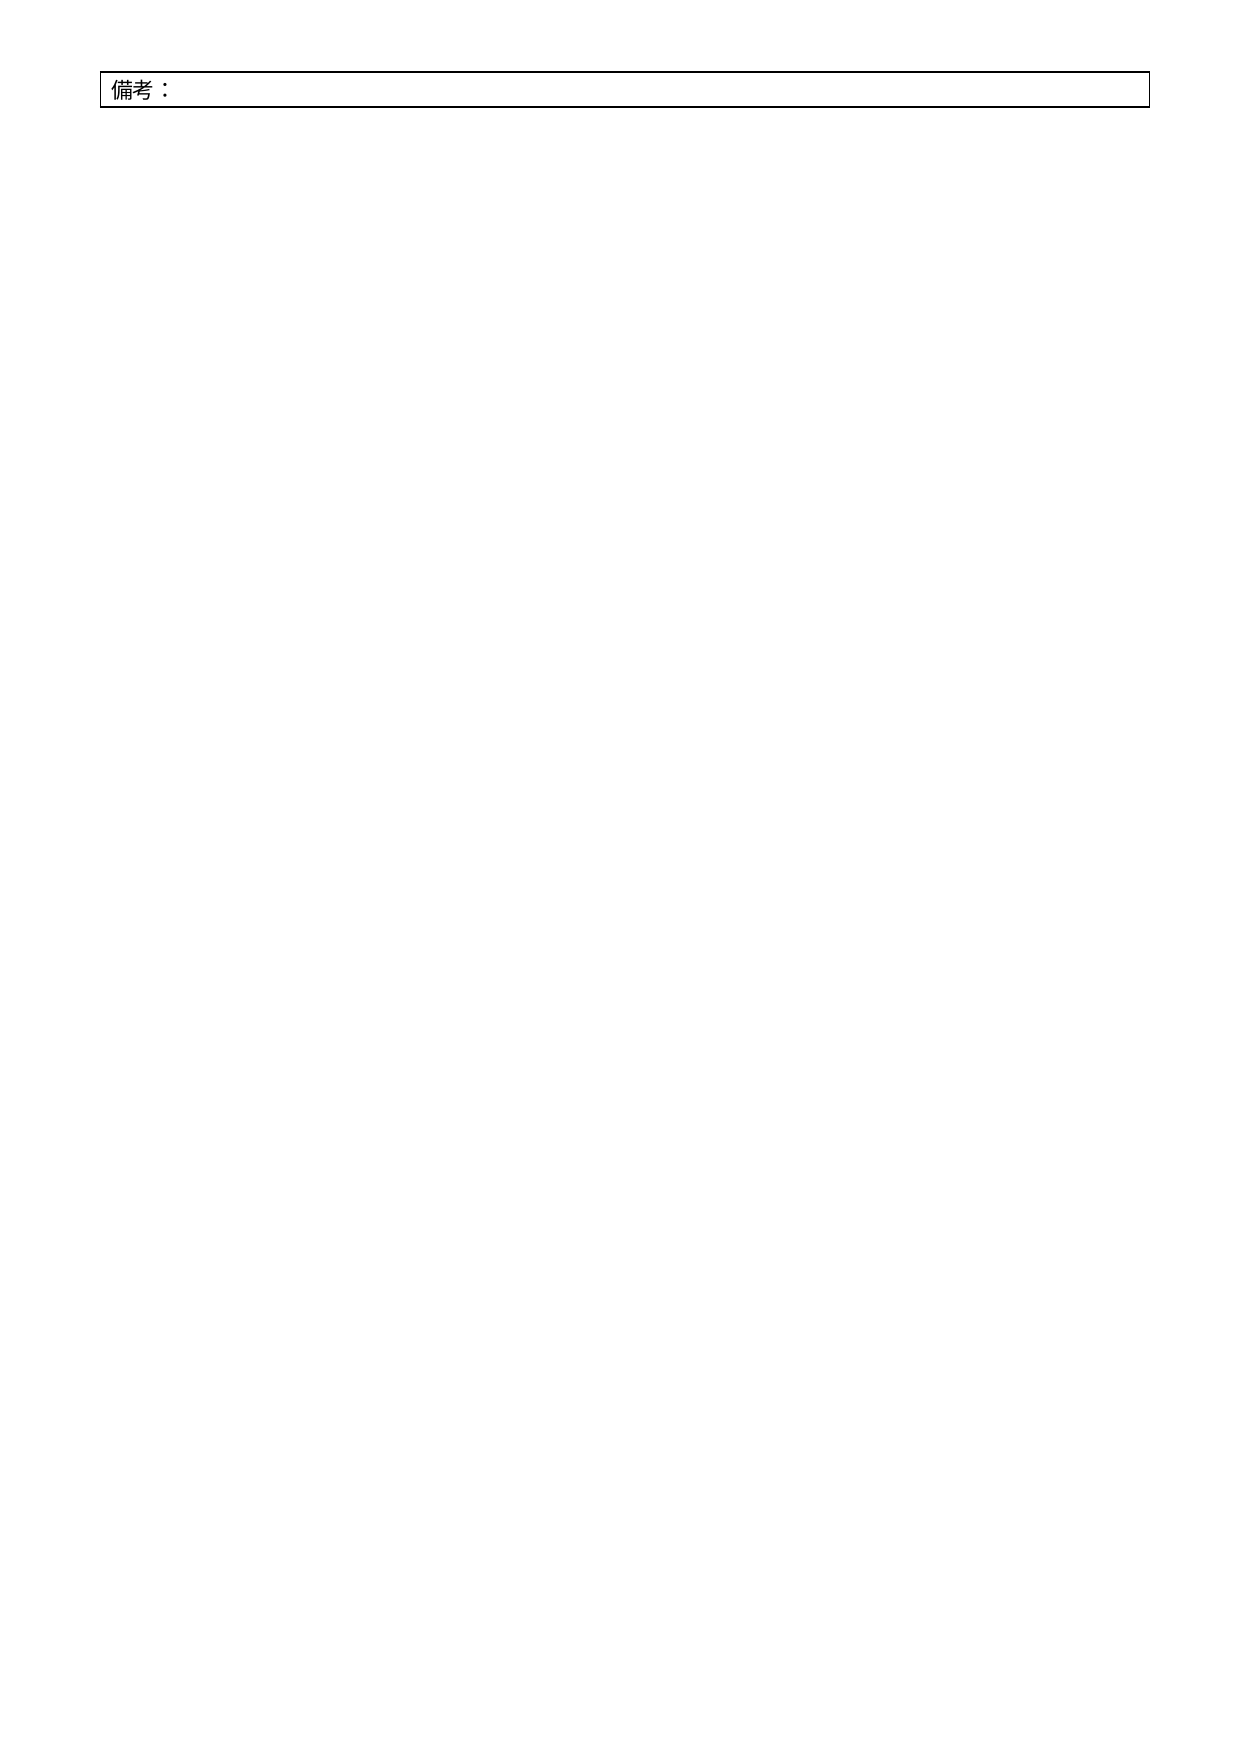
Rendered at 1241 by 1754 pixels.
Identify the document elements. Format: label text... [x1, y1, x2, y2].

table_cell 備考： [101, 73, 1149, 106]
